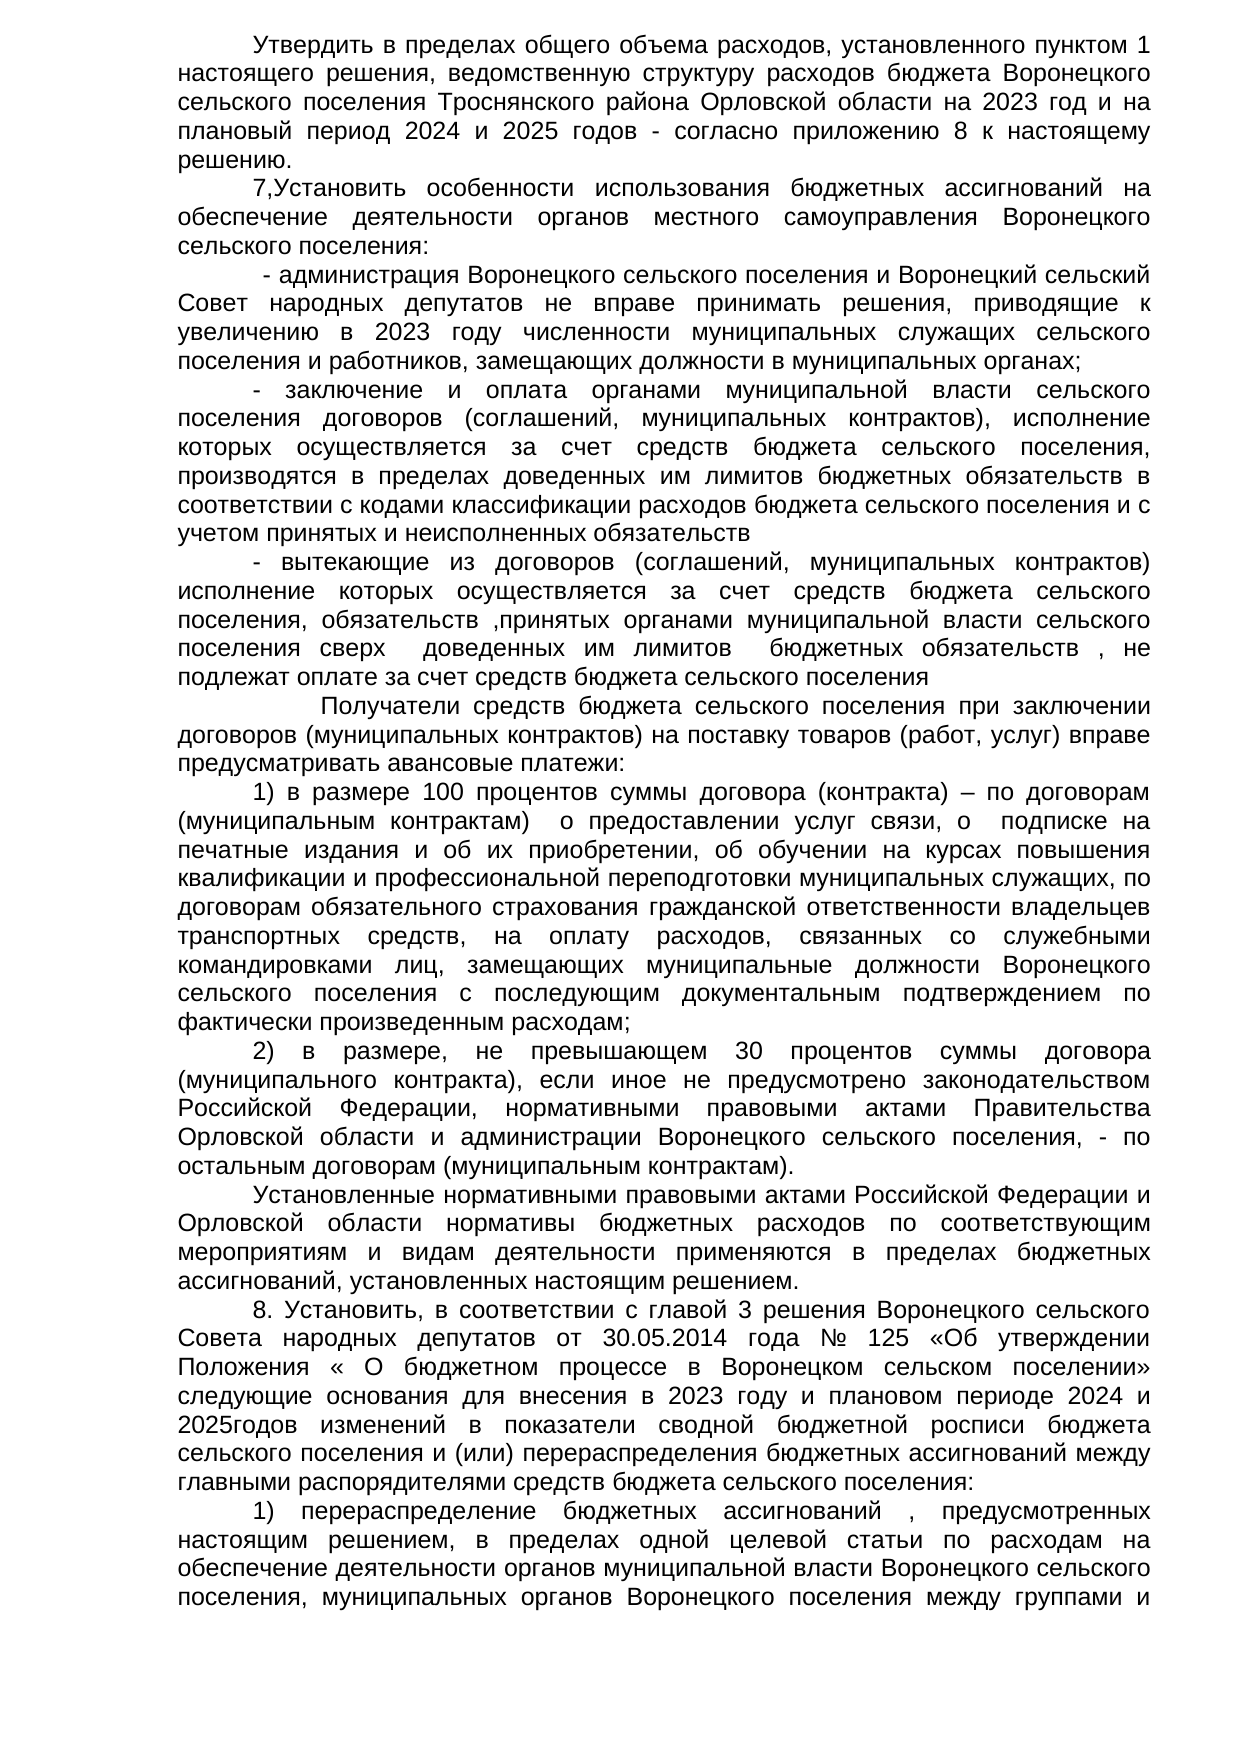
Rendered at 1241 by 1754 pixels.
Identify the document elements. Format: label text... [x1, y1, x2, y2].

text - вытекающие из договоров (соглашений, муниципальных контрактов) исполнение которых осуществляется за счет средств бюджета сельского поселения, обязательств ,принятых органами муниципальной власти сельского поселения сверх доведенных им лимитов бюджетных обязательств , не подлежат оплате за счет средств бюджета сельского поселения [177, 547, 1152, 691]
text 2) в размере, не превышающем 30 процентов суммы договора (муниципального контракта), если иное не предусмотрено законодательством Российской Федерации, нормативными правовыми актами Правительства Орловской области и администрации Воронецкого сельского поселения, - по остальным договорам (муниципальным контрактам). [177, 1036, 1152, 1179]
text Установленные нормативными правовыми актами Российской Федерации и Орловской области нормативы бюджетных расходов по соответствующим мероприятиям и видам деятельности применяются в пределах бюджетных ассигнований, установленных настоящим решением. [177, 1179, 1152, 1294]
text 1) в размере 100 процентов суммы договора (контракта) – по договорам (муниципальным контрактам) о предоставлении услуг связи, о подписке на печатные издания и об их приобретении, об обучении на курсах повышения квалификации и профессиональной переподготовки муниципальных служащих, по договорам обязательного страхования гражданской ответственности владельцев транспортных средств, на оплату расходов, связанных со служебными командировками лиц, замещающих муниципальные должности Воронецкого сельского поселения с последующим документальным подтверждением по фактически произведенным расходам; [177, 777, 1152, 1036]
text 7,Установить особенности использования бюджетных ассигнований на обеспечение деятельности органов местного самоуправления Воронецкого сельского поселения: [177, 173, 1152, 259]
text Утвердить в пределах общего объема расходов, установленного пунктом 1 настоящего решения, ведомственную структуру расходов бюджета Воронецкого сельского поселения Троснянского района Орловской области на 2023 год и на плановый период 2024 и 2025 годов - согласно приложению 8 к настоящему решению. [177, 29, 1152, 173]
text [177, 1496, 1152, 1611]
text - заключение и оплата органами муниципальной власти сельского поселения договоров (соглашений, муниципальных контрактов), исполнение которых осуществляется за счет средств бюджета сельского поселения, производятся в пределах доведенных им лимитов бюджетных обязательств в соответствии с кодами классификации расходов бюджета сельского поселения и с учетом принятых и неисполненных обязательств [177, 374, 1152, 547]
text 8. Установить, в соответствии с главой 3 решения Воронецкого сельского Совета народных депутатов от 30.05.2014 года № 125 «Об утверждении Положения « О бюджетном процессе в Воронецком сельском поселении» следующие основания для внесения в 2023 году и плановом периоде 2024 и 2025годов изменений в показатели сводной бюджетной росписи бюджета сельского поселения и (или) перераспределения бюджетных ассигнований между главными распорядителями средств бюджета сельского поселения: [177, 1294, 1152, 1496]
text - администрация Воронецкого сельского поселения и Воронецкий сельский Совет народных депутатов не вправе принимать решения, приводящие к увеличению в 2023 году численности муниципальных служащих сельского поселения и работников, замещающих должности в муниципальных органах; [177, 259, 1152, 374]
text Получатели средств бюджета сельского поселения при заключении договоров (муниципальных контрактов) на поставку товаров (работ, услуг) вправе предусматривать авансовые платежи: [177, 691, 1152, 777]
